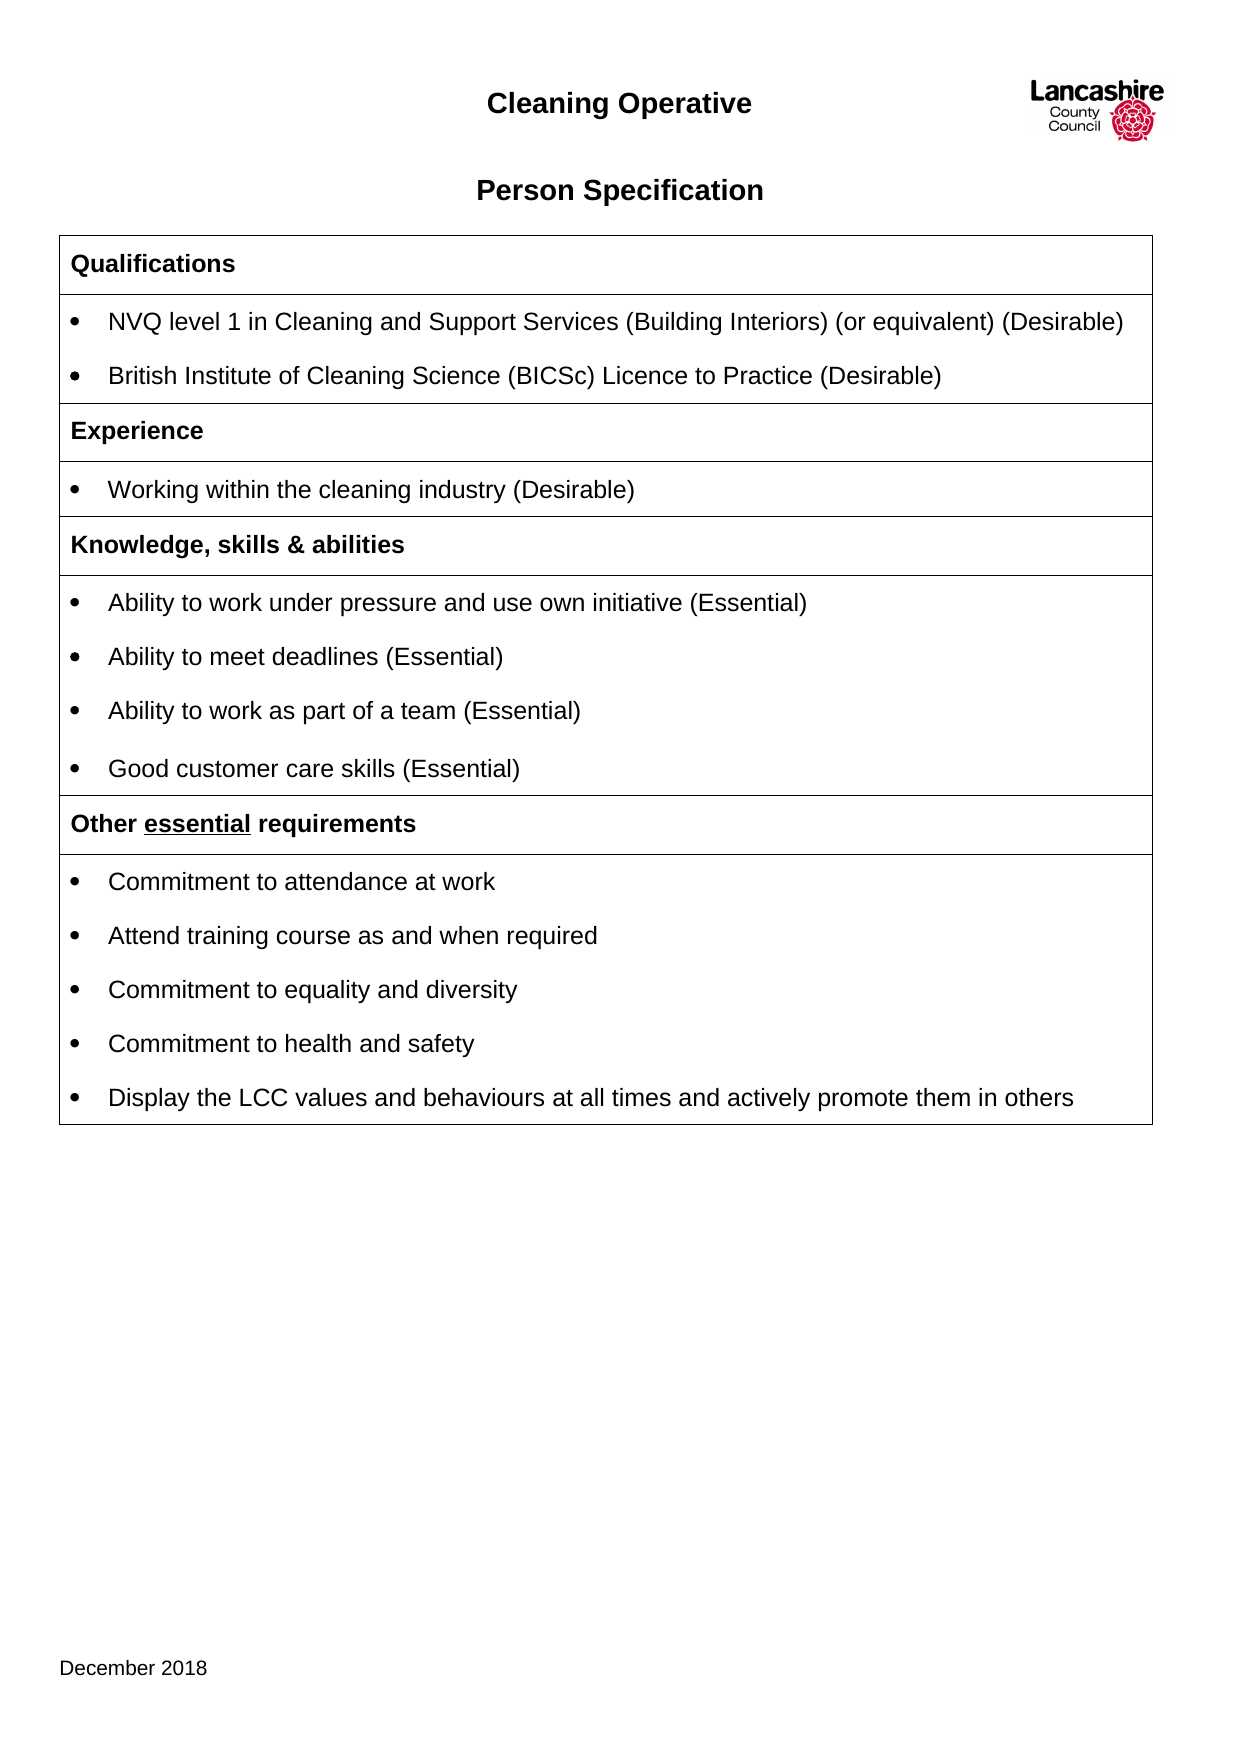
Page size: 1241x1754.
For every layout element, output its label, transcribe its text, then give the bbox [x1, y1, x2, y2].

table_cell Knowledge, skills & abilities [60, 517, 1152, 575]
table_cell Ability to work as part of a team (Essential) Good customer care skills (Essential) [60, 684, 1152, 795]
table_cell Commitment to health and safety [60, 1016, 1152, 1070]
table_cell Other essential requirements [60, 796, 1152, 854]
picture [1025, 73, 1169, 143]
table_cell NVQ level 1 in Cleaning and Support Services (Building Interiors) (or equivalent) (Desirable) [60, 295, 1152, 349]
table_cell British Institute of Cleaning Science (BICSc) Licence to Practice (Desirable) [60, 349, 1152, 403]
table_cell Attend training course as and when required [60, 909, 1152, 962]
table_cell Experience [60, 404, 1152, 461]
table_cell Commitment to attendance at work [60, 855, 1152, 908]
table_cell Commitment to equality and diversity [60, 963, 1152, 1016]
table_cell Working within the cleaning industry (Desirable) [60, 462, 1152, 516]
table_header Qualifications [60, 236, 1152, 294]
table_cell Ability to work under pressure and use own initiative (Essential) [60, 576, 1152, 630]
table_cell Ability to meet deadlines (Essential) [60, 630, 1152, 683]
text Person Specification [59, 173, 1181, 206]
table_cell Display the LCC values and behaviours at all times and actively promote them in others [60, 1070, 1152, 1124]
